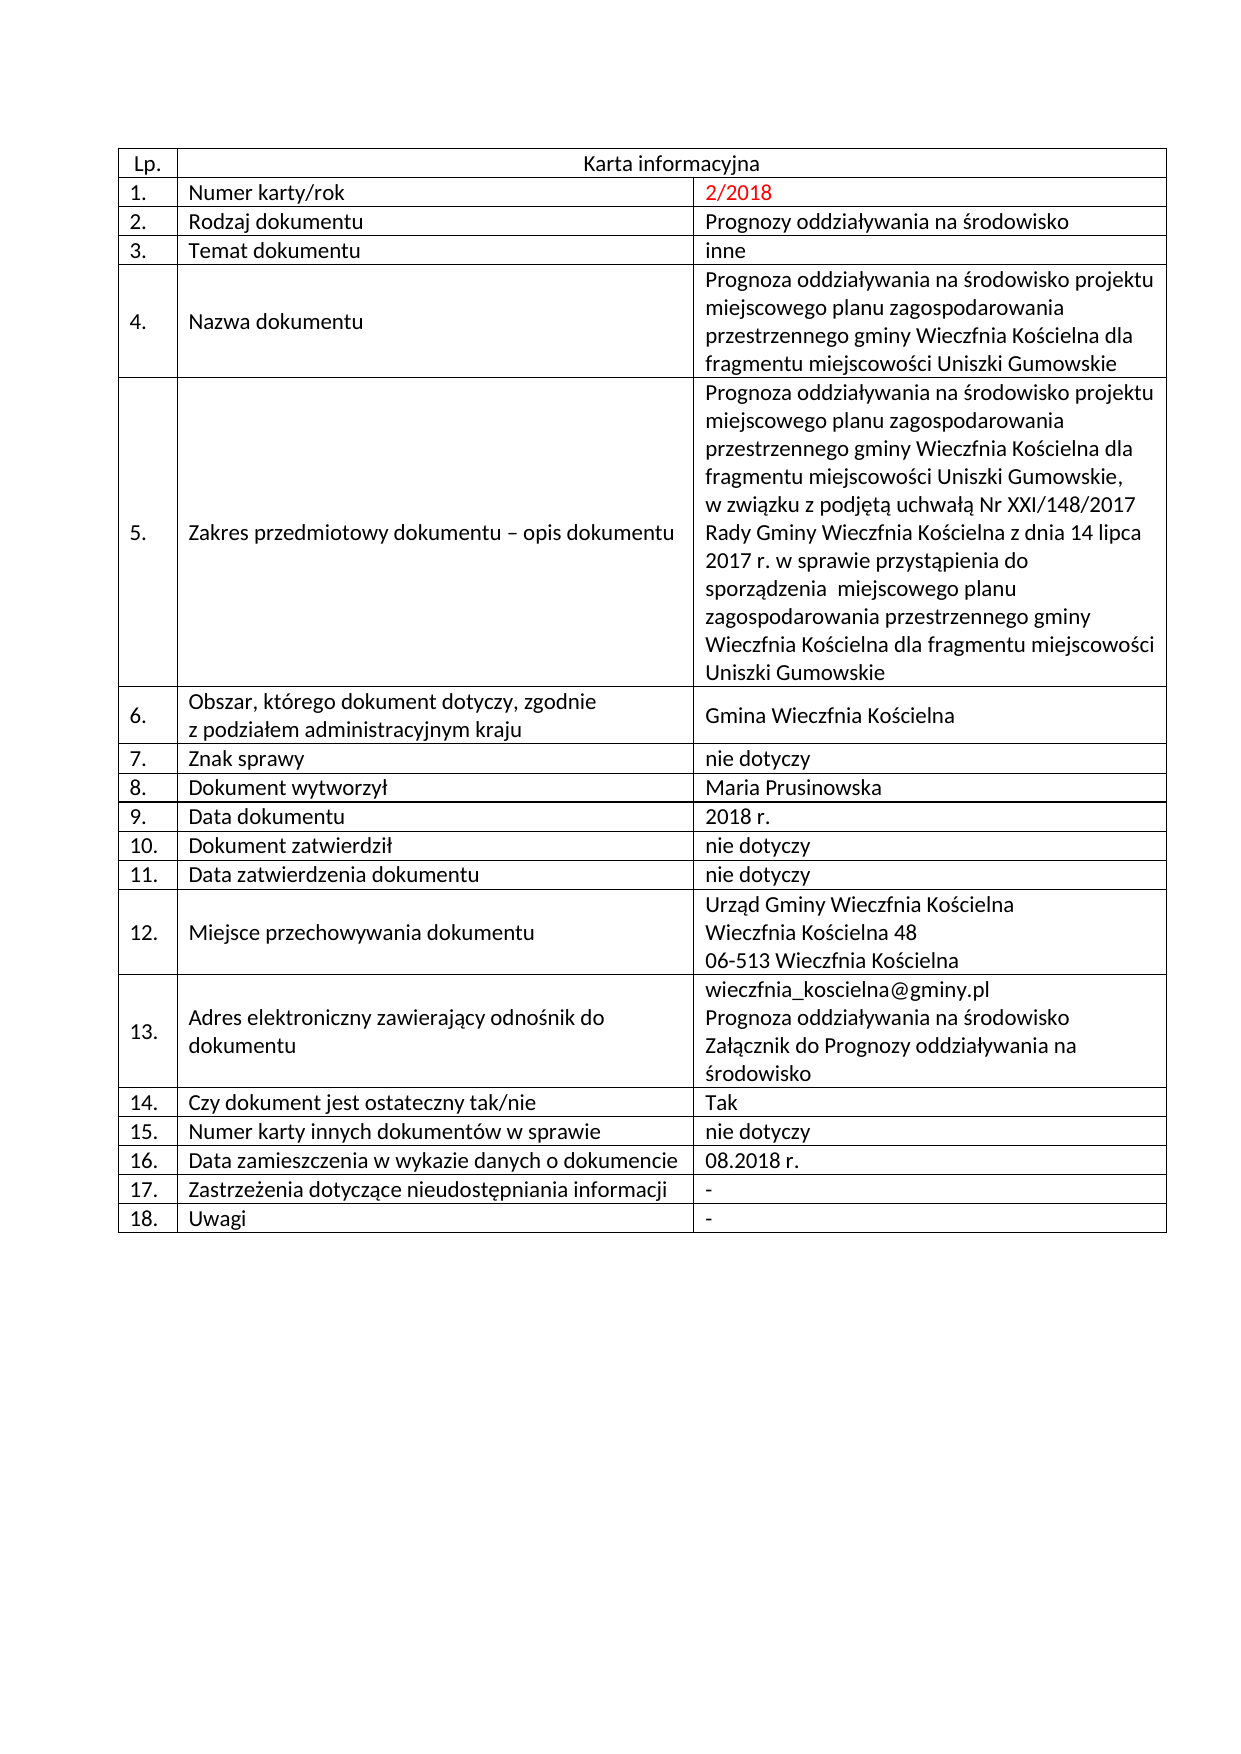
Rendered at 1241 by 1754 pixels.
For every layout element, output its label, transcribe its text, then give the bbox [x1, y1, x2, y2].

table_cell nie dotyczy [694, 744, 1166, 772]
table_cell 14. [119, 1088, 177, 1116]
table_cell Data zamieszczenia w wykazie danych o dokumencie [178, 1146, 693, 1174]
table_cell Maria Prusinowska [694, 774, 1166, 801]
table_cell Gmina Wieczfnia Kościelna [694, 687, 1166, 743]
table_cell Zakres przedmiotowy dokumentu – opis dokumentu [178, 378, 693, 686]
table_cell nie dotyczy [694, 832, 1166, 859]
table_cell nie dotyczy [694, 1117, 1166, 1145]
table_cell 16. [119, 1146, 177, 1174]
table_cell 11. [119, 861, 177, 889]
table_cell Miejsce przechowywania dokumentu [178, 890, 693, 974]
table_cell Prognozy oddziaływania na środowisko [694, 207, 1166, 235]
table_cell 9. [119, 803, 177, 831]
table_cell 18. [119, 1204, 177, 1232]
table_cell Data zatwierdzenia dokumentu [178, 861, 693, 889]
table_cell nie dotyczy [694, 861, 1166, 889]
table_cell Zastrzeżenia dotyczące nieudostępniania informacji [178, 1175, 693, 1203]
table_cell inne [694, 236, 1166, 264]
table_cell Data dokumentu [178, 803, 693, 831]
table_cell 08.2018 r. [694, 1146, 1166, 1174]
table_cell 2. [119, 207, 177, 235]
table_cell 1. [119, 178, 177, 206]
table_cell Dokument zatwierdził [178, 832, 693, 859]
table_cell 5. [119, 378, 177, 686]
table_cell Uwagi [178, 1204, 693, 1232]
table_cell 4. [119, 265, 177, 377]
table_cell 2018 r. [694, 803, 1166, 831]
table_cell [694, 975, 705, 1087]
table_cell 2/2018 [694, 178, 1166, 206]
table_cell - [694, 1204, 1166, 1232]
table_cell wieczfnia_koscielna@gminy.pl Prognoza oddziaływania na środowisko Załącznik do Prognozy oddziaływania na środowisko [811, 975, 1166, 1087]
table_cell Znak sprawy [178, 744, 693, 772]
table_cell 15. [119, 1117, 177, 1145]
table_cell Urząd Gminy Wieczfnia Kościelna Wieczfnia Kościelna 48 06-513 Wieczfnia Kościelna [694, 890, 1166, 974]
table_cell 12. [119, 890, 177, 974]
table_cell 13. [119, 975, 177, 1087]
table_cell Numer karty innych dokumentów w sprawie [178, 1117, 693, 1145]
table_cell Tak [694, 1088, 1166, 1116]
table_cell 3. [119, 236, 177, 264]
table_cell Numer karty/rok [178, 178, 693, 206]
table_cell - [694, 1175, 1166, 1203]
table_cell 7. [119, 744, 177, 772]
table_cell Czy dokument jest ostateczny tak/nie [178, 1088, 693, 1116]
table_cell Prognoza oddziaływania na środowisko projektu miejscowego planu zagospodarowania przestrzennego gminy Wieczfnia Kościelna dla fragmentu miejscowości Uniszki Gumowskie [694, 265, 1166, 377]
table_cell Prognoza oddziaływania na środowisko projektu miejscowego planu zagospodarowania przestrzennego gminy Wieczfnia Kościelna dla fragmentu miejscowości Uniszki Gumowskie, w związku z podjętą uchwałą Nr XXI/148/2017 Rady Gminy Wieczfnia Kościelna z dnia 14 lipca 2017 r. w sprawie przystąpienia do sporządzenia miejscowego planu zagospodarowania przestrzennego gminy Wieczfnia Kościelna dla fragmentu miejscowości Uniszki Gumowskie [694, 378, 1166, 686]
table_cell 6. [119, 687, 177, 743]
table_header Karta informacyjna [178, 149, 1166, 177]
table_cell 8. [119, 774, 177, 801]
table_header Lp. [119, 149, 177, 177]
table_cell Temat dokumentu [178, 236, 693, 264]
table_cell Obszar, którego dokument dotyczy, zgodnie z podziałem administracyjnym kraju [178, 687, 693, 743]
table_cell Adres elektroniczny zawierający odnośnik do dokumentu [178, 975, 693, 1087]
table_cell 10. [119, 832, 177, 859]
table_cell 17. [119, 1175, 177, 1203]
table_cell Rodzaj dokumentu [178, 207, 693, 235]
table_cell Dokument wytworzył [178, 774, 693, 801]
table_cell Nazwa dokumentu [178, 265, 693, 377]
